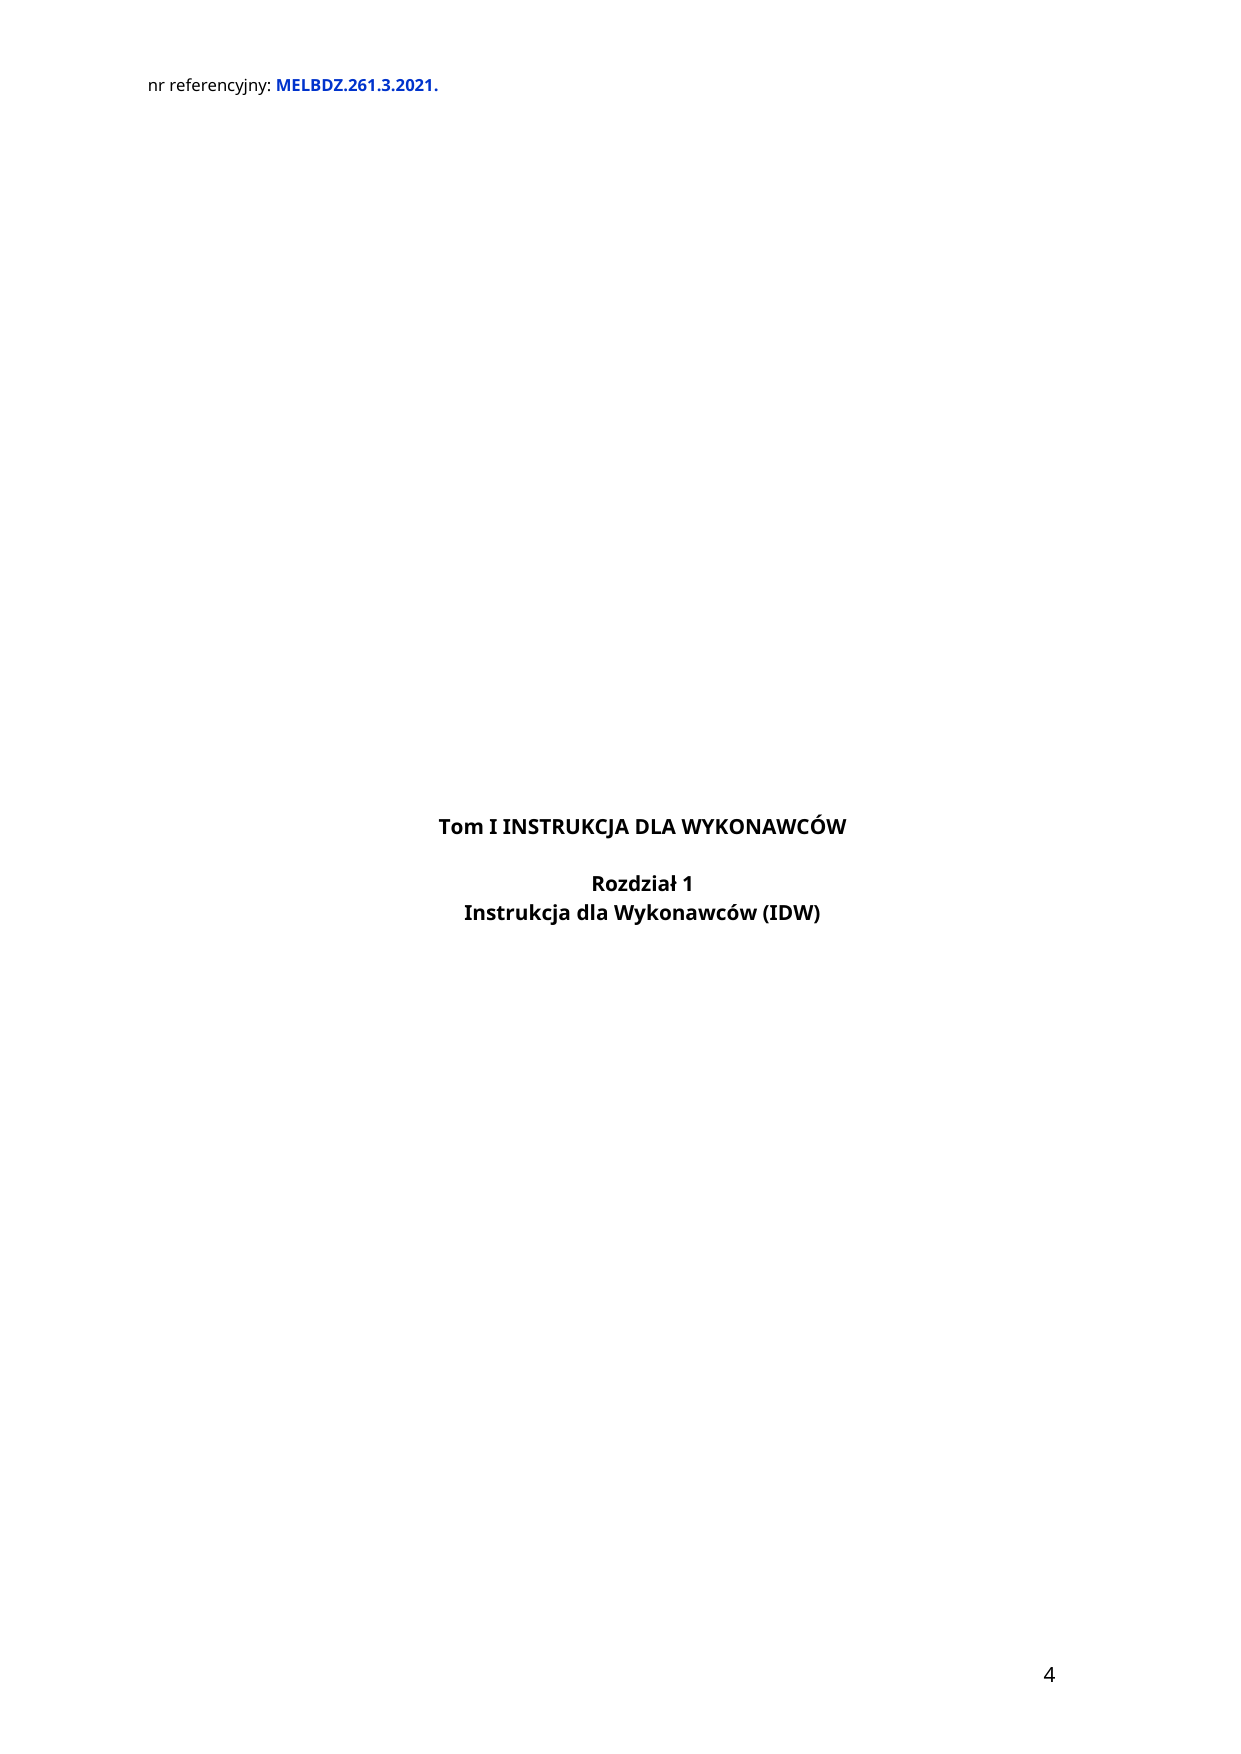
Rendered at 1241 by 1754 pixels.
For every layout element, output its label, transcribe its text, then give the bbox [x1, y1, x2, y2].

text Instrukcja dla Wykonawców (IDW) [148, 898, 1137, 926]
text Rozdział 1 [148, 869, 1137, 898]
text Tom I INSTRUKCJA DLA WYKONAWCÓW [148, 812, 1137, 841]
